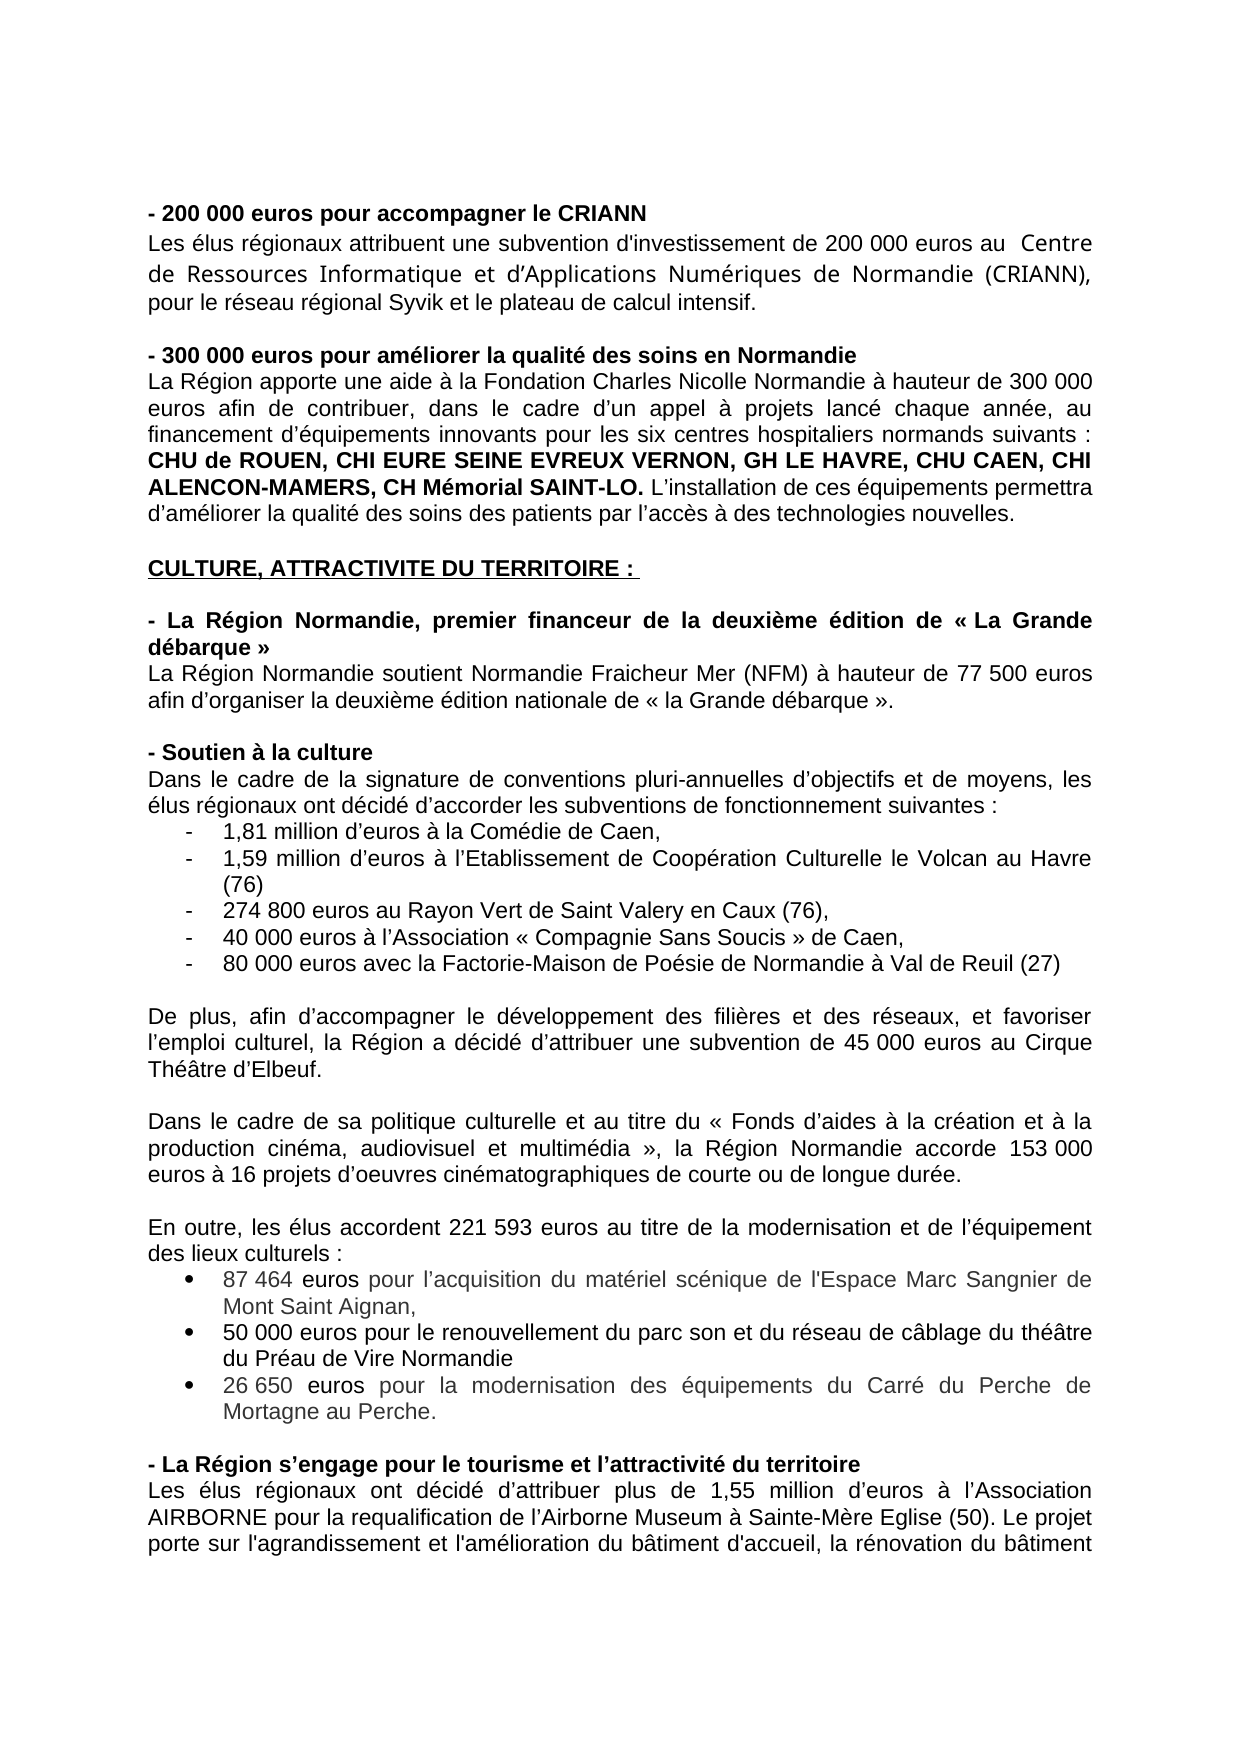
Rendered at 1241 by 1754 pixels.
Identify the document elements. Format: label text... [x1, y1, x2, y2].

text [148, 1477, 1093, 1556]
text En outre, les élus accordent 221 593 euros au titre de la modernisation et de l’équipement des lieux culturels : [148, 1214, 1093, 1266]
list 50 000 euros pour le renouvellement du parc son et du réseau de câblage du théâtre du Préau de Vire Normandie [185, 1319, 1093, 1372]
list 274 800 euros au Rayon Vert de Saint Valery en Caux (76), [185, 897, 1093, 924]
list 1,81 million d’euros à la Comédie de Caen, [185, 818, 1093, 845]
text De plus, afin d’accompagner le développement des filières et des réseaux, et favoriser l’emploi culturel, la Région a décidé d’attribuer une subvention de 45 000 euros au Cirque Théâtre d’Elbeuf. [148, 1003, 1093, 1082]
text La Région apporte une aide à la Fondation Charles Nicolle Normandie à hauteur de 300 000 euros afin de contribuer, dans le cadre d’un appel à projets lancé chaque année, au financement d’équipements innovants pour les six centres hospitaliers normands suivants : CHU de ROUEN, CHI EURE SEINE EVREUX VERNON, GH LE HAVRE, CHU CAEN, CHI ALENCON-MAMERS, CH Mémorial SAINT-LO. L’installation de ces équipements permettra d’améliorer la qualité des soins des patients par l’accès à des technologies nouvelles. [148, 368, 1093, 526]
text Dans le cadre de sa politique culturelle et au titre du « Fonds d’aides à la création et à la production cinéma, audiovisuel et multimédia », la Région Normandie accorde 153 000 euros à 16 projets d’oeuvres cinématographiques de courte ou de longue durée. [148, 1108, 1093, 1187]
text - 300 000 euros pour améliorer la qualité des soins en Normandie [148, 342, 1093, 368]
text CULTURE, ATTRACTIVITE DU TERRITOIRE : [148, 555, 1093, 581]
text - Soutien à la culture [148, 739, 1093, 766]
list 1,59 million d’euros à l’Etablissement de Coopération Culturelle le Volcan au Havre (76) [185, 845, 1093, 897]
list 80 000 euros avec la Factorie-Maison de Poésie de Normandie à Val de Reuil (27) [185, 950, 1093, 976]
list 40 000 euros à l’Association « Compagnie Sans Soucis » de Caen, [185, 924, 1093, 950]
text Les élus régionaux attribuent une subvention d'investissement de 200 000 euros au Centre de Ressources Informatique et d’Applications Numériques de Normandie (CRIANN), pour le réseau régional Syvik et le plateau de calcul intensif. [148, 227, 1093, 316]
list 87 464 euros pour l’acquisition du matériel scénique de l'Espace Marc Sangnier de Mont Saint Aignan, [185, 1266, 1093, 1319]
list 26 650 euros pour la modernisation des équipements du Carré du Perche de Mortagne au Perche. [185, 1372, 1093, 1424]
text - 200 000 euros pour accompagner le CRIANN [148, 148, 1093, 227]
text La Région Normandie soutient Normandie Fraicheur Mer (NFM) à hauteur de 77 500 euros afin d’organiser la deuxième édition nationale de « la Grande débarque ». [148, 660, 1093, 713]
text Dans le cadre de la signature de conventions pluri-annuelles d’objectifs et de moyens, les élus régionaux ont décidé d’accorder les subventions de fonctionnement suivantes : [148, 766, 1093, 818]
text - La Région Normandie, premier financeur de la deuxième édition de « La Grande débarque » [148, 607, 1093, 660]
text - La Région s’engage pour le tourisme et l’attractivité du territoire [148, 1451, 1093, 1477]
